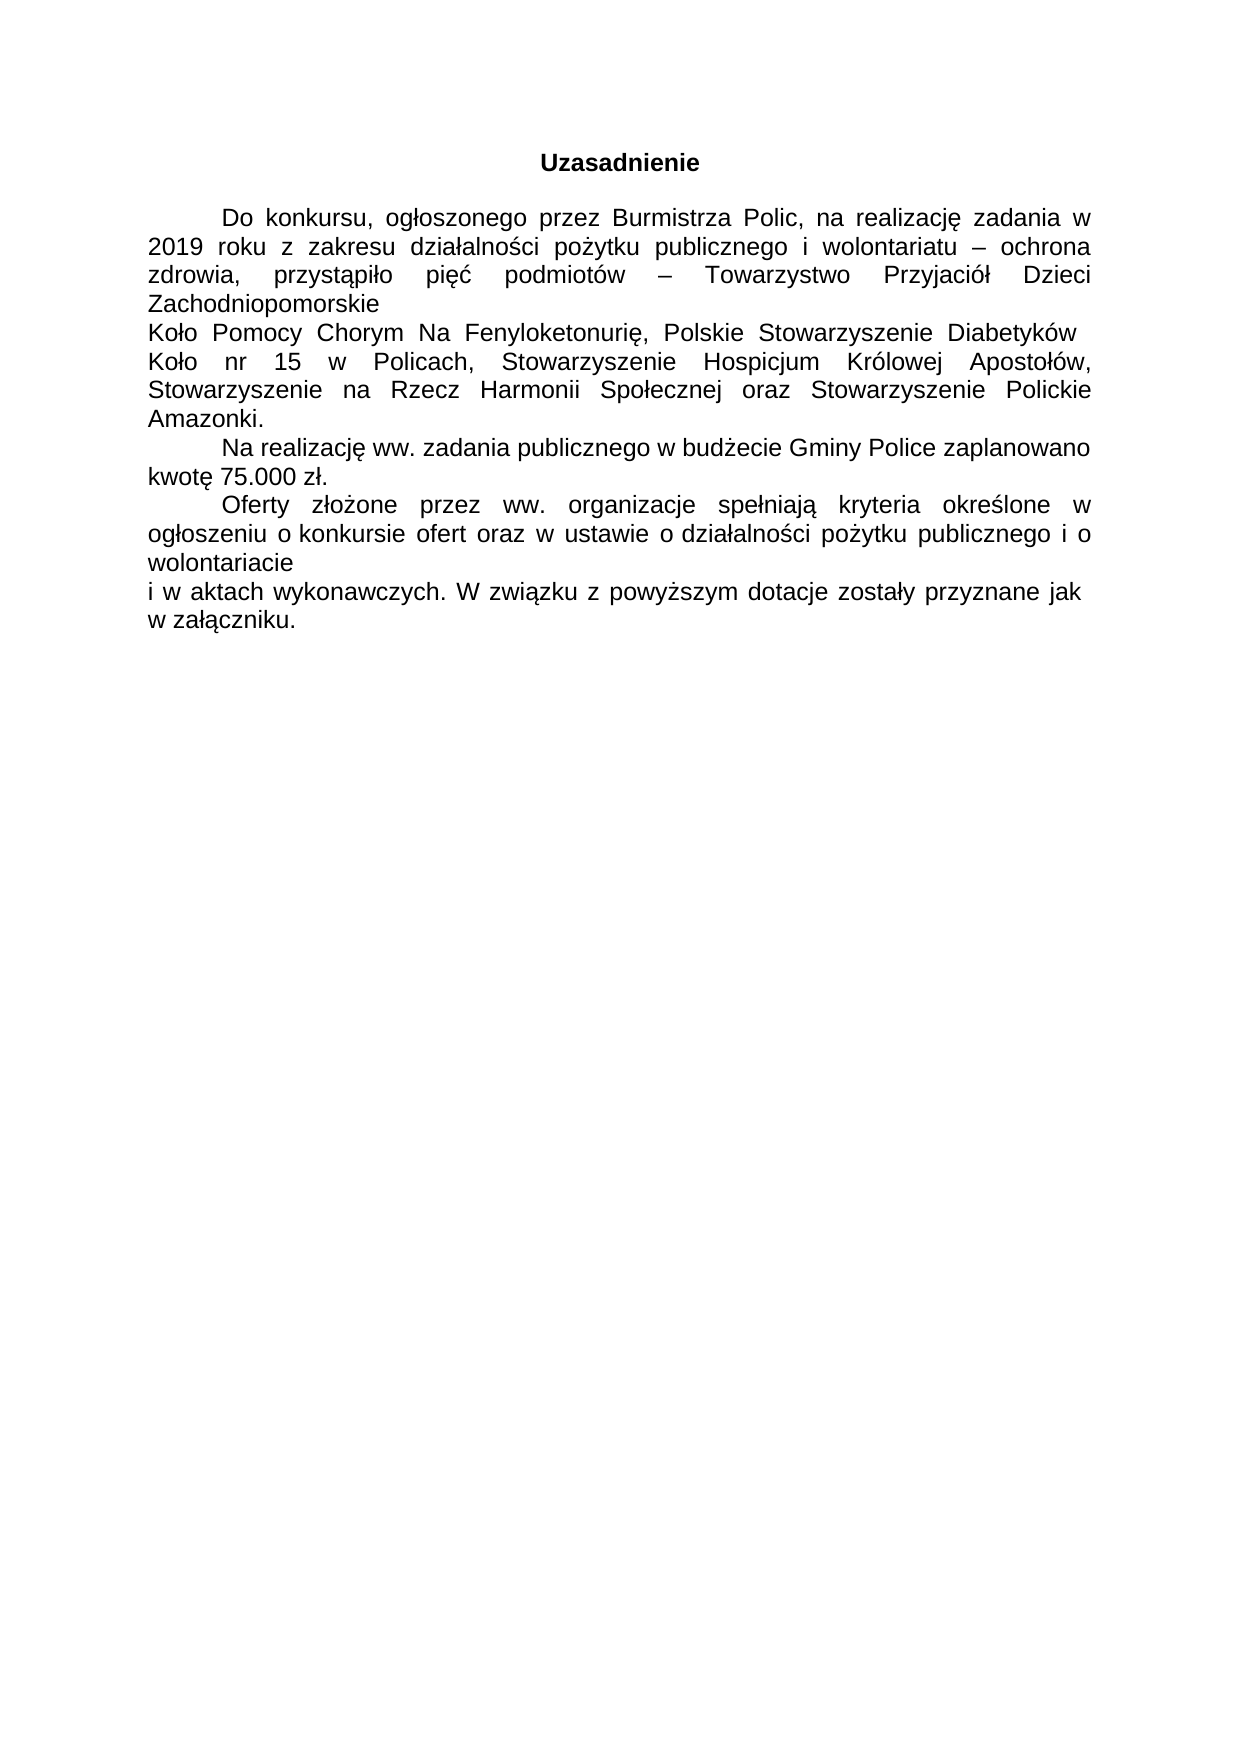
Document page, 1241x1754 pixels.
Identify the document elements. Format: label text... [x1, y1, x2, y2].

text Na realizację ww. zadania publicznego w budżecie Gminy Police zaplanowano kwotę 75.000 zł. [148, 433, 1093, 490]
text Oferty złożone przez ww. organizacje spełniają kryteria określone w ogłoszeniu o konkursie ofert oraz w ustawie o działalności pożytku publicznego i o wolontariacie i w aktach wykonawczych. W związku z powyższym dotacje zostały przyznane jak w załączniku. [148, 490, 1093, 634]
text Uzasadnienie [148, 148, 1093, 176]
text Do konkursu, ogłoszonego przez Burmistrza Polic, na realizację zadania w 2019 roku z zakresu działalności pożytku publicznego i wolontariatu – ochrona zdrowia, przystąpiło pięć podmiotów – Towarzystwo Przyjaciół Dzieci Zachodniopomorskie Koło Pomocy Chorym Na Fenyloketonurię, Polskie Stowarzyszenie Diabetyków Koło nr 15 w Policach, Stowarzyszenie Hospicjum Królowej Apostołów, Stowarzyszenie na Rzecz Harmonii Społecznej oraz Stowarzyszenie Polickie Amazonki. [148, 203, 1093, 433]
